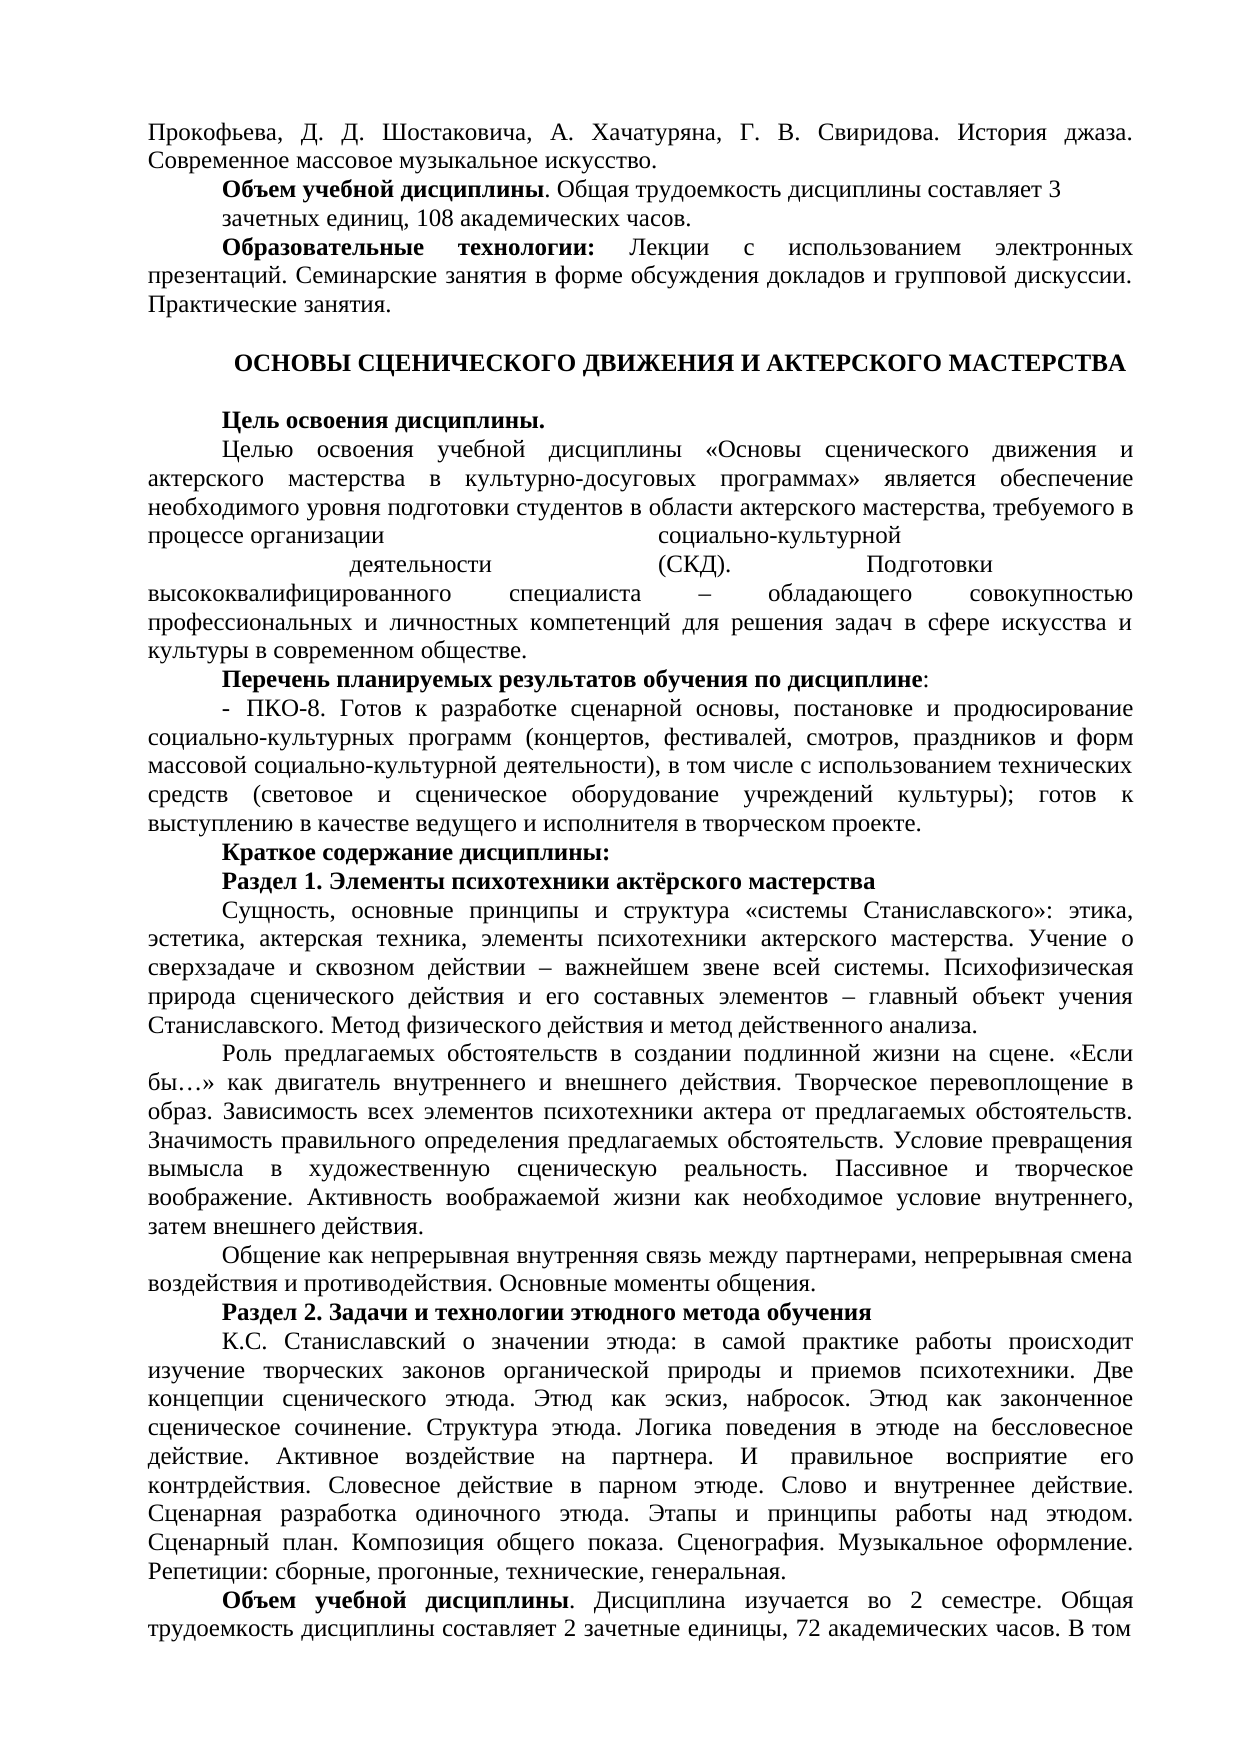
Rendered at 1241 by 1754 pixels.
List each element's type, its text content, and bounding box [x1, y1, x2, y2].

text Объем учебной дисциплины. Общая трудоемкость дисциплины составляет 3 [222, 174, 1161, 203]
text Целью освоения учебной дисциплины «Основы сценического движения и актерского мастерства в культурно-досуговых программах» является обеспечение необходимого уровня подготовки студентов в области актерского мастерства, требуемого в процессе организации социально-культурной деятельности (СКД). Подготовки высококвалифицированного специалиста – обладающего совокупностью профессиональных и личностных компетенций для решения задач в сфере искусства и культуры в современном обществе. [148, 434, 1133, 664]
subtitle ОСНОВЫ СЦЕНИЧЕСКОГО ДВИЖЕНИЯ И АКТЕРСКОГО МАСТЕРСТВА [233, 348, 1161, 377]
text Прокофьева, Д. Д. Шостаковича, А. Хачатуряна, Г. В. Свиридова. История джаза. Современное массовое музыкальное искусство. [148, 118, 1133, 174]
list ПКО-8. Готов к разработке сценарной основы, постановке и продюсирование социально-культурных программ (концертов, фестивалей, смотров, праздников и форм массовой социально-культурной деятельности), в том числе с использованием технических средств (световое и сценическое оборудование учреждений культуры); готов к выступлению в качестве ведущего и исполнителя в творческом проекте. [148, 693, 1134, 837]
text Образовательные технологии: Лекции с использованием электронных презентаций. Семинарские занятия в форме обсуждения докладов и групповой дискуссии. Практические занятия. [148, 232, 1133, 318]
subtitle Краткое содержание дисциплины: [222, 838, 1161, 866]
text Роль предлагаемых обстоятельств в создании подлинной жизни на сцене. «Если бы…» как двигатель внутреннего и внешнего действия. Творческое перевоплощение в образ. Зависимость всех элементов психотехники актера от предлагаемых обстоятельств. Значимость правильного определения предлагаемых обстоятельств. Условие превращения вымысла в художественную сценическую реальность. Пассивное и творческое воображение. Активность воображаемой жизни как необходимое условие внутреннего, затем внешнего действия. [148, 1038, 1133, 1240]
text Общение как непрерывная внутренняя связь между партнерами, непрерывная смена воздействия и противодействия. Основные моменты общения. [148, 1240, 1133, 1297]
text Объем учебной дисциплины. Дисциплина изучается во 2 семестре. Общая трудоемкость дисциплины составляет 2 зачетные единицы, 72 академических часов. В том [148, 1585, 1133, 1642]
text зачетных единиц, 108 академических часов. [222, 203, 1161, 232]
text К.С. Станиславский о значении этюда: в самой практике работы происходит изучение творческих законов органической природы и приемов психотехники. Две концепции сценического этюда. Этюд как эскиз, набросок. Этюд как законченное сценическое сочинение. Структура этюда. Логика поведения в этюде на бессловесное действие. Активное воздействие на партнера. И правильное восприятие его контрдействия. Словесное действие в парном этюде. Слово и внутреннее действие. Сценарная разработка одиночного этюда. Этапы и принципы работы над этюдом. Сценарный план. Композиция общего показа. Сценография. Музыкальное оформление. Репетиции: сборные, прогонные, технические, генеральная. [148, 1326, 1133, 1585]
subtitle Раздел 2. Задачи и технологии этюдного метода обучения [222, 1297, 1161, 1326]
text Сущность, основные принципы и структура «системы Станиславского»: этика, эстетика, актерская техника, элементы психотехники актерского мастерства. Учение о сверхзадаче и сквозном действии – важнейшем звене всей системы. Психофизическая природа сценического действия и его составных элементов – главный объект учения Станиславского. Метод физического действия и метод действенного анализа. [148, 895, 1133, 1038]
text Раздел 1. Элементы психотехники актёрского мастерства [222, 866, 1161, 895]
subtitle Перечень планируемых результатов обучения по дисциплине: [222, 664, 1161, 693]
text Цель освоения дисциплины. [222, 406, 1161, 434]
